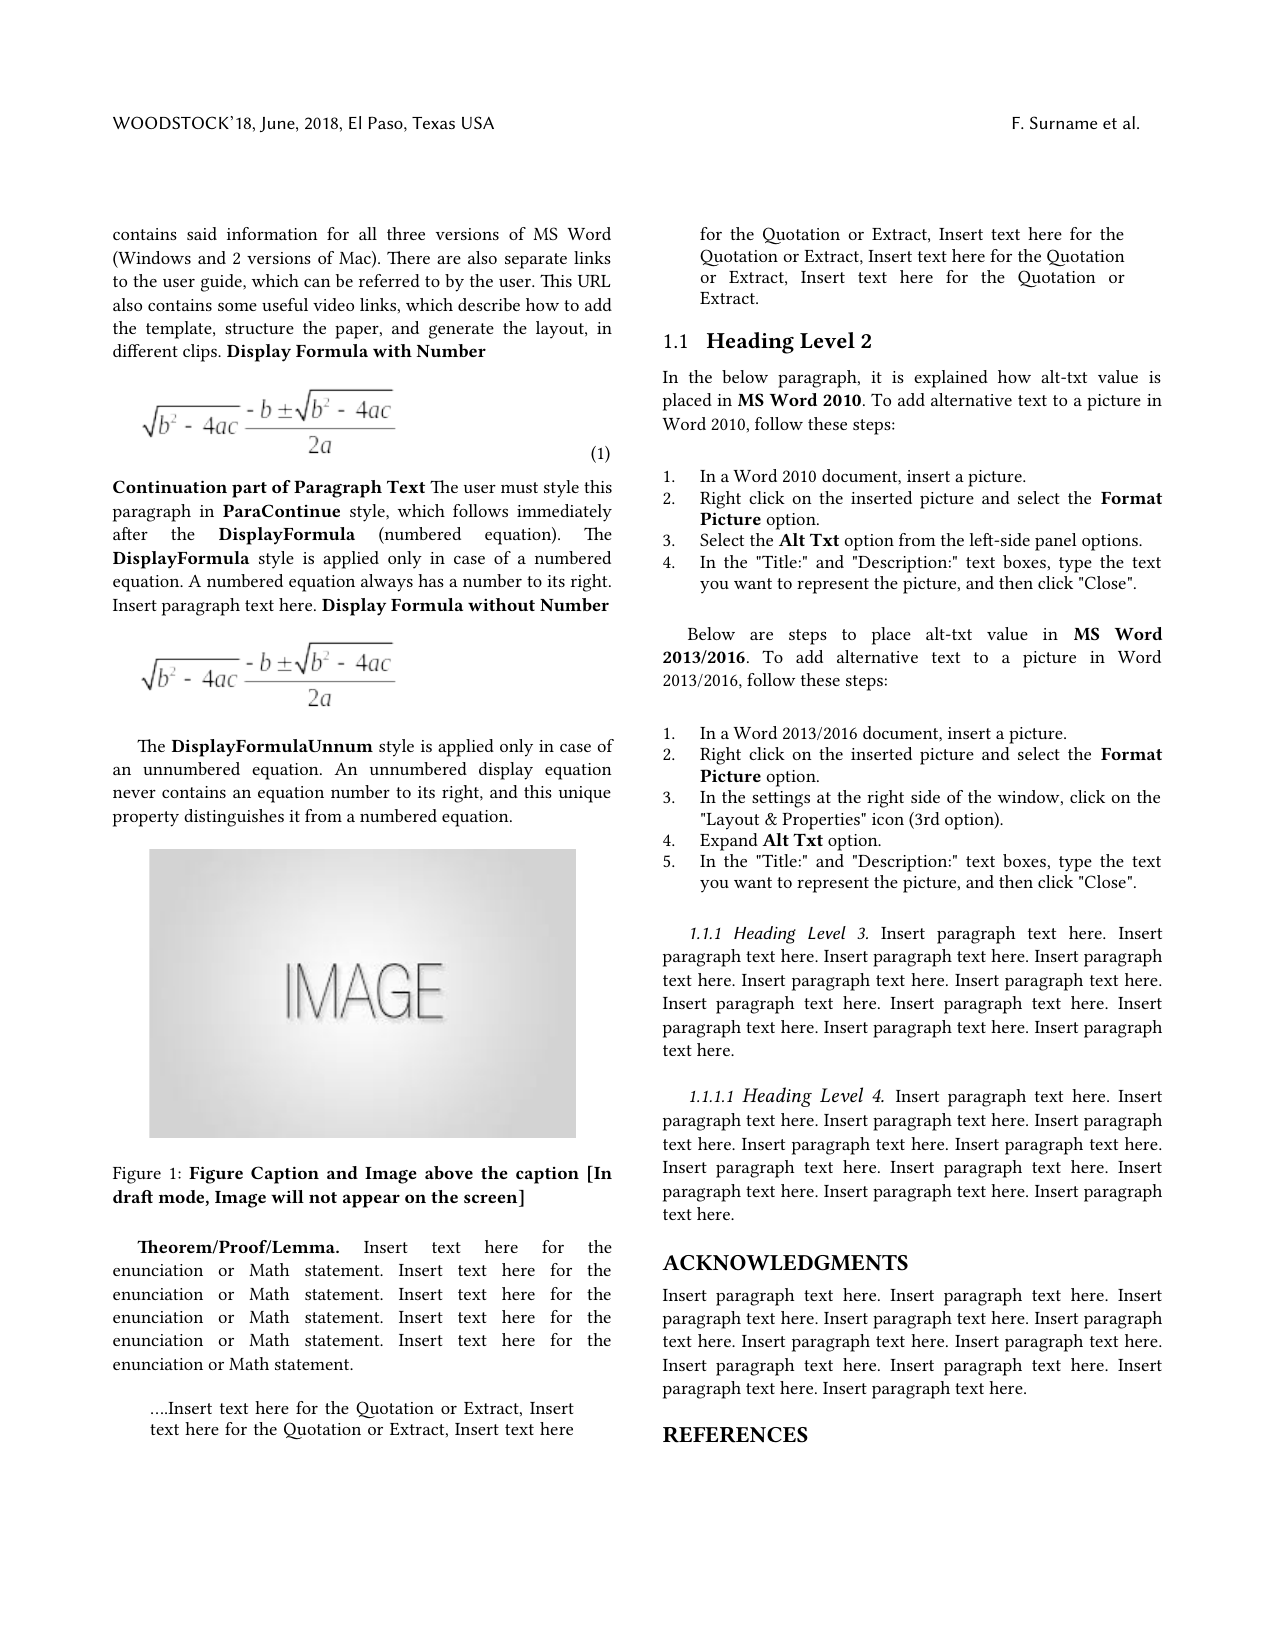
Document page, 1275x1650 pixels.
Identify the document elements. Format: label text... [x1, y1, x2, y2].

text ACKNOWLEDGMENTS [662, 1250, 1162, 1276]
list In a Word 2013/2016 document, insert a picture. [662, 723, 1162, 744]
list In the "Title:" and "Description:" text boxes, type the text you want to represent the picture, and then click "Close". [662, 851, 1162, 893]
list Select the Alt Txt option from the left-side panel options. [662, 530, 1162, 551]
text Continuation part of Paragraph Text The user must style this paragraph in ParaContinue style, which follows immediately after the DisplayFormula (numbered equation). The DisplayFormula style is applied only in case of a numbered equation. A numbered equation always has a number to its right. Insert paragraph text here. Display Formula without Number [112, 477, 612, 616]
list Expand Alt Txt option. [662, 829, 1162, 851]
text Theorem/Proof/Lemma. Insert text here for the enunciation or Math statement. Insert text here for the enunciation or Math statement. Insert text here for the enunciation or Math statement. Insert text here for the enunciation or Math statement. Insert text here for the enunciation or Math statement. [112, 1236, 612, 1375]
text ....Insert text here for the Quotation or Extract, Insert text here for the Quotation or Extract, Insert text here for the Quotation or Extract, Insert text here for the Quotation or Extract, Insert text here for the Quotation or Extract, Insert text here for the Quotation or Extract. [150, 1398, 575, 1440]
text The DisplayFormulaUnnum style is applied only in case of an unnumbered equation. An unnumbered display equation never contains an equation number to its right, and this unique property distinguishes it from a numbered equation. [112, 735, 612, 827]
text In the below paragraph, it is explained how alt-txt value is placed in MS Word 2010. To add alternative text to a picture in Word 2010, follow these steps: [662, 366, 1162, 435]
text REFERENCES [662, 1422, 1162, 1448]
picture [149, 849, 576, 1138]
list Right click on the inserted picture and select the Format Picture option. [662, 744, 1162, 787]
text Figure 1: Figure Caption and Image above the caption [In draft mode, Image will not appear on the screen] [112, 1162, 612, 1208]
text ....Insert text here for the Quotation or Extract, Insert text here for the Quotation or Extract, Insert text here for the Quotation or Extract, Insert text here for the Quotation or Extract, Insert text here for the Quotation or Extract, Insert text here for the Quotation or Extract. [700, 224, 1125, 309]
text 1.1.1.1 Heading Level 4. Insert paragraph text here. Insert paragraph text here. Insert paragraph text here. Insert paragraph text here. Insert paragraph text here. Insert paragraph text here. Insert paragraph text here. Insert paragraph text here. Insert paragraph text here. Insert paragraph text here. Insert paragraph text here. [662, 1084, 1162, 1225]
text 1.1.1 Heading Level 3. Insert paragraph text here. Insert paragraph text here. Insert paragraph text here. Insert paragraph text here. Insert paragraph text here. Insert paragraph text here. Insert paragraph text here. Insert paragraph text here. Insert paragraph text here. Insert paragraph text here. Insert paragraph text here. [662, 923, 1162, 1061]
list Right click on the inserted picture and select the Format Picture option. [662, 487, 1162, 530]
text 1.1 Heading Level 2 [662, 328, 1162, 354]
text Below are steps to place alt-txt value in MS Word 2013/2016. To add alternative text to a picture in Word 2013/2016, follow these steps: [662, 623, 1162, 691]
list In the settings at the right side of the window, click on the "Layout & Properties" icon (3rd option). [662, 787, 1162, 829]
text Insert paragraph text here. Insert paragraph text here. Insert paragraph text here. Insert paragraph text here. Insert paragraph text here. Insert paragraph text here. Insert paragraph text here. Insert paragraph text here. Insert paragraph text here. Insert paragraph text here. Insert paragraph text here. [662, 1284, 1162, 1399]
list In the "Title:" and "Description:" text boxes, type the text you want to represent the picture, and then click "Close". [662, 551, 1162, 594]
list In a Word 2010 document, insert a picture. [662, 466, 1162, 487]
text (1) [112, 385, 612, 464]
